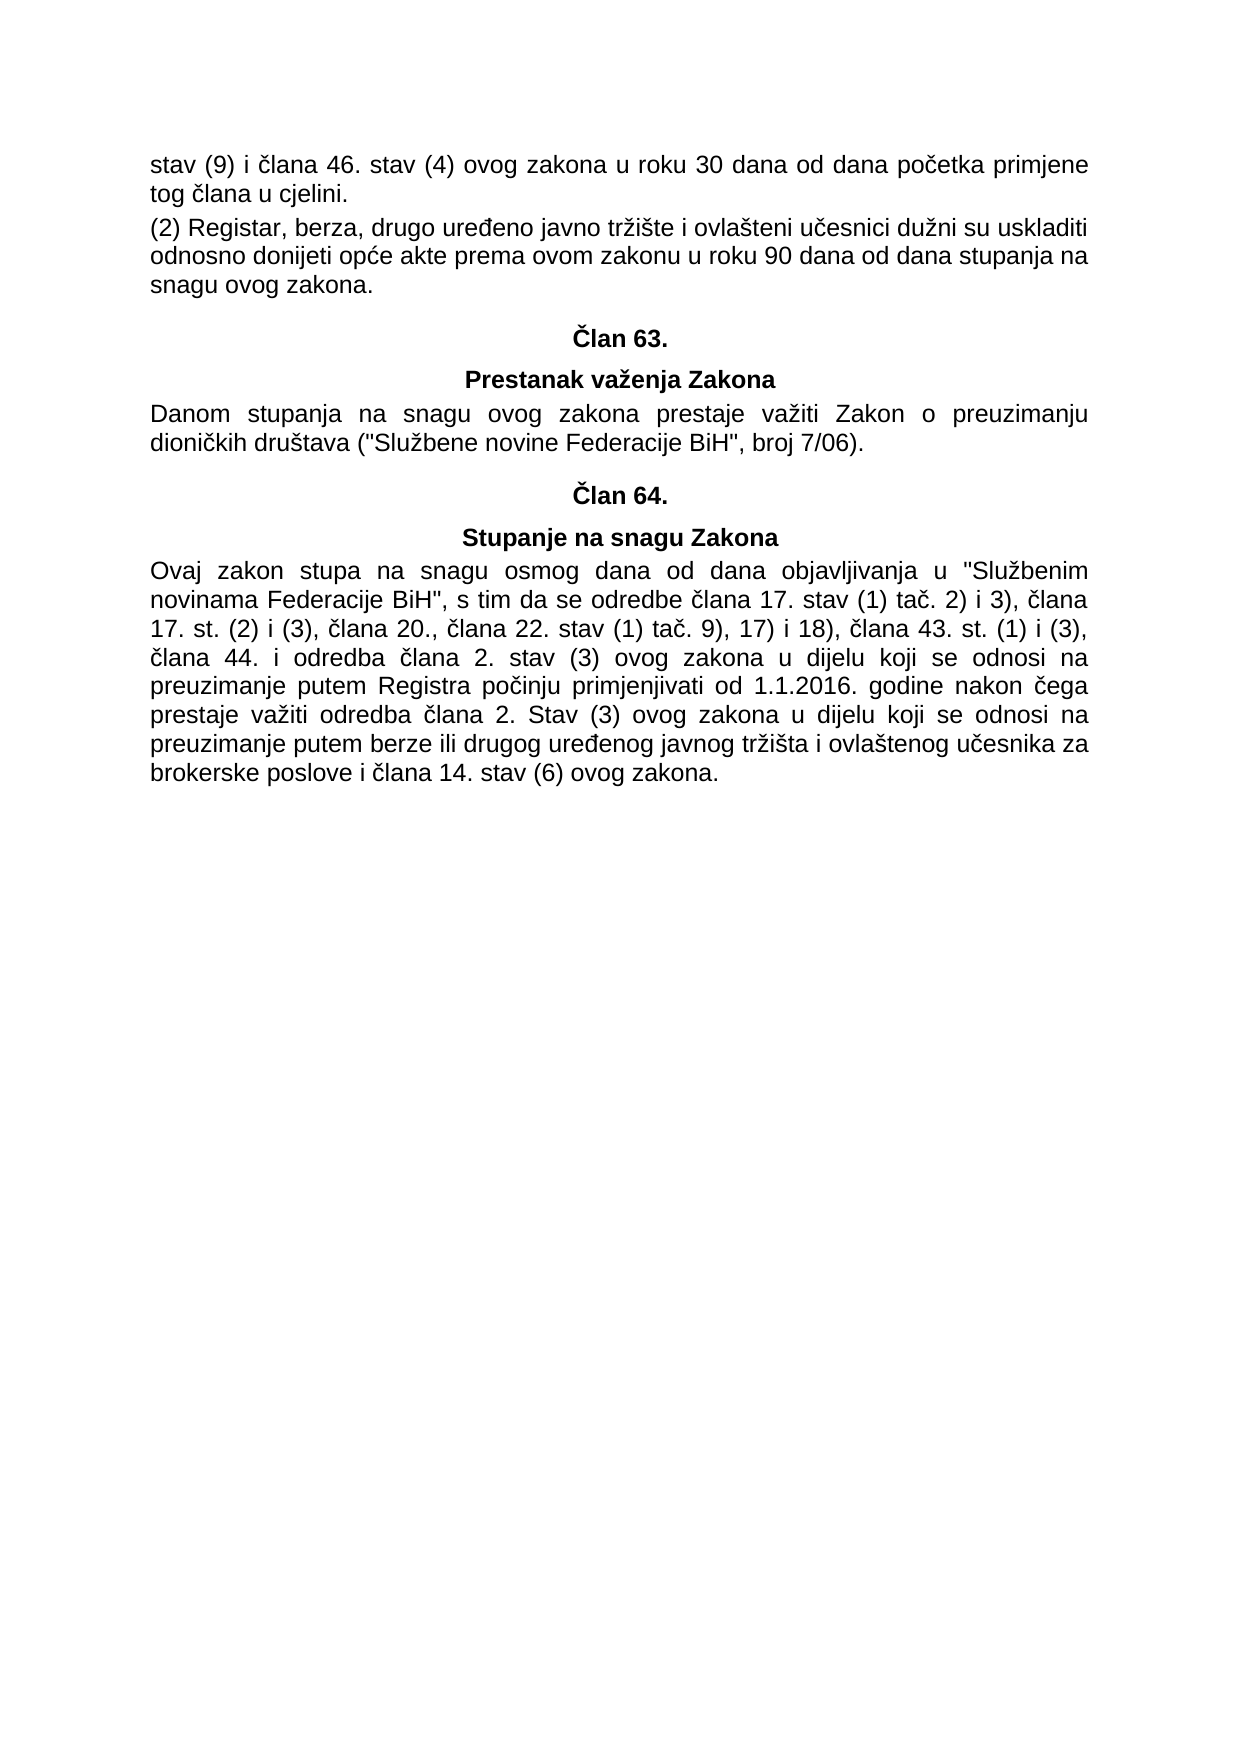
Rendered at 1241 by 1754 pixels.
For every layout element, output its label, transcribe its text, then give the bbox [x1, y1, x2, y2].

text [150, 150, 1090, 207]
text Prestanak važenja Zakona [150, 365, 1090, 394]
text Ovaj zakon stupa na snagu osmog dana od dana objavljivanja u "Službenim novinama Federacije BiH", s tim da se odredbe člana 17. stav (1) tač. 2) i 3), člana 17. st. (2) i (3), člana 20., člana 22. stav (1) tač. 9), 17) i 18), člana 43. st. (1) i (3), člana 44. i odredba člana 2. stav (3) ovog zakona u dijelu koji se odnosi na preuzimanje putem Registra počinju primjenjivati od 1.1.2016. godine nakon čega prestaje važiti odredba člana 2. Stav (3) ovog zakona u dijelu koji se odnosi na preuzimanje putem berze ili drugog uređenog javnog tržišta i ovlaštenog učesnika za brokerske poslove i člana 14. stav (6) ovog zakona. [150, 556, 1090, 786]
text Član 63. [150, 324, 1090, 352]
text Danom stupanja na snagu ovog zakona prestaje važiti Zakon o preuzimanju dioničkih društava ("Službene novine Federacije BiH", broj 7/06). [150, 399, 1090, 456]
text Član 64. [150, 481, 1090, 510]
text Stupanje na snagu Zakona [150, 522, 1090, 551]
text (2) Registar, berza, drugo uređeno javno tržište i ovlašteni učesnici dužni su uskladiti odnosno donijeti opće akte prema ovom zakonu u roku 90 dana od dana stupanja na snagu ovog zakona. [150, 212, 1090, 299]
